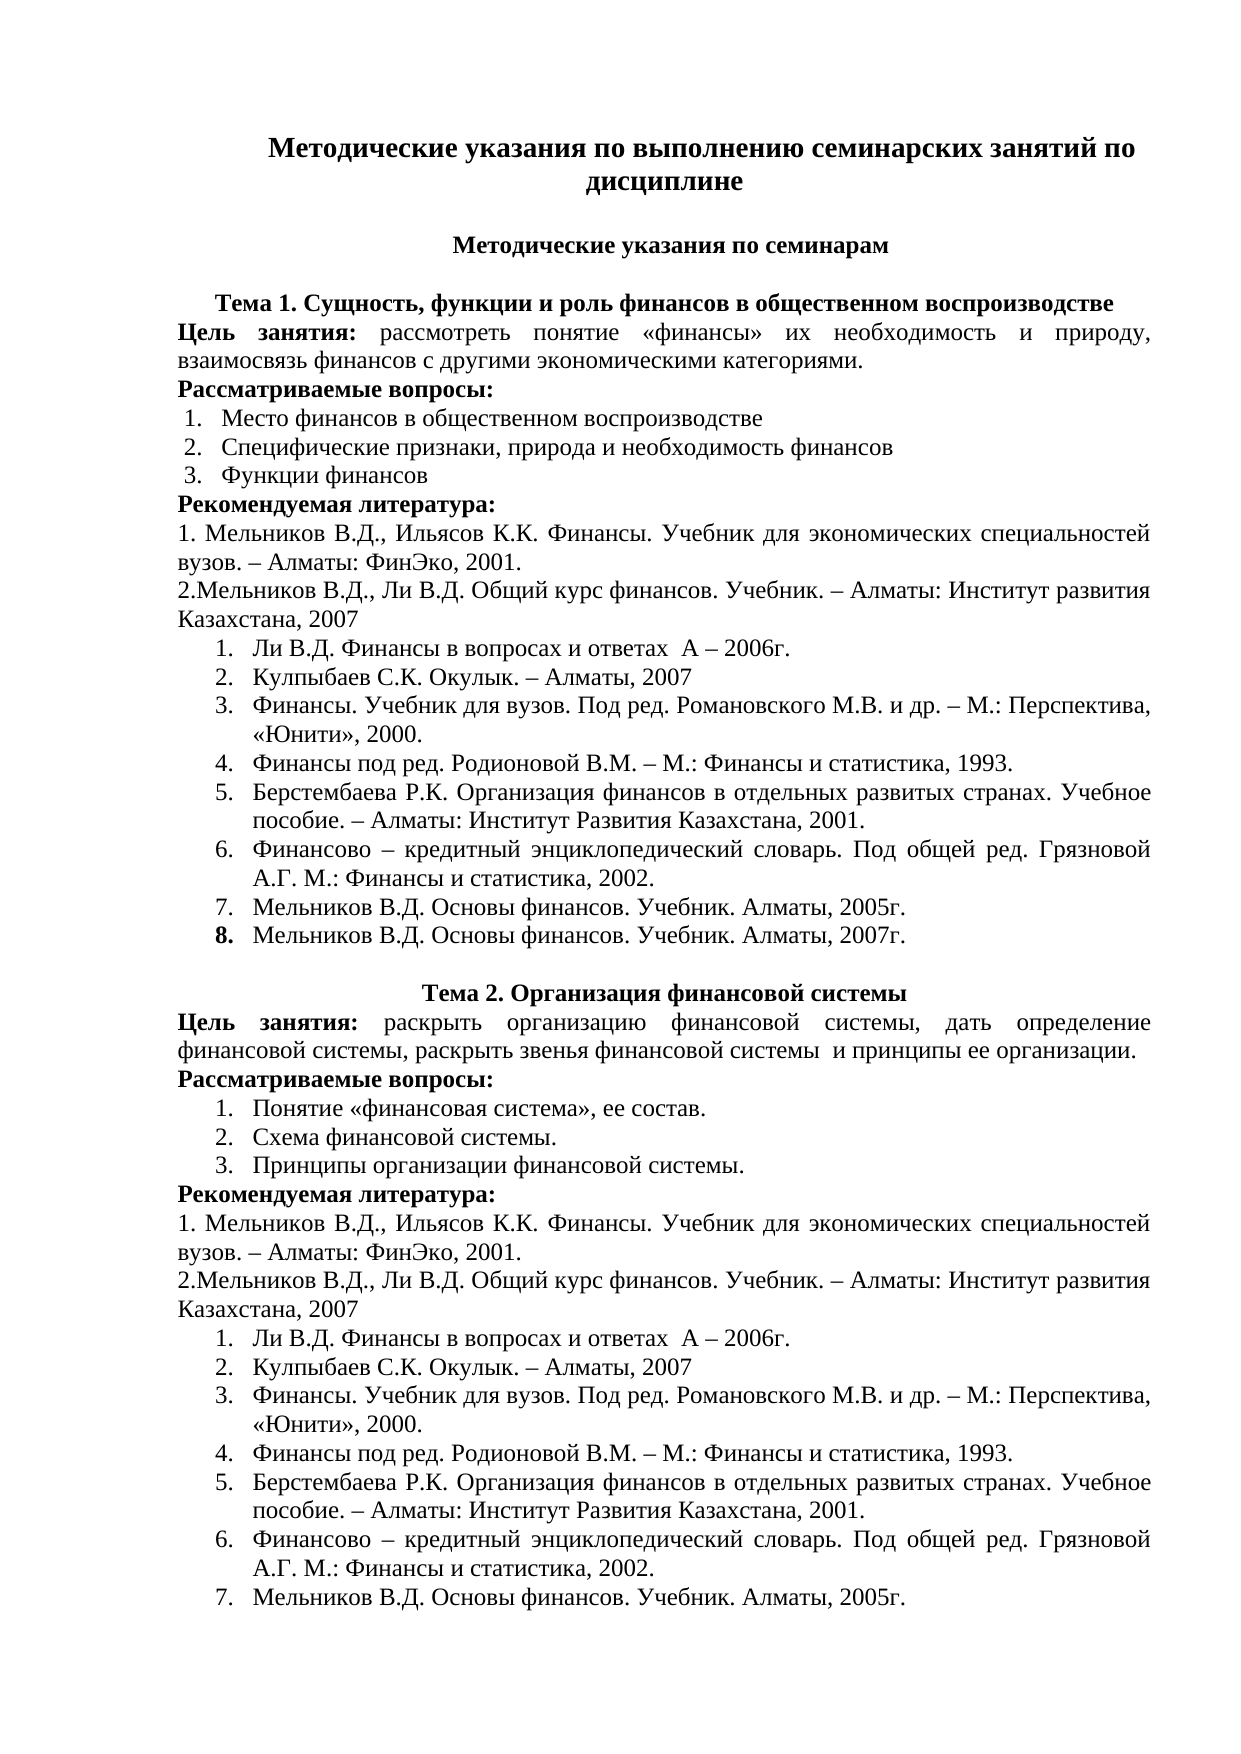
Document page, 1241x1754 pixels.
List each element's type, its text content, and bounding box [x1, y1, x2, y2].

text Тема 2. Организация финансовой системы [177, 978, 1152, 1007]
text Методические указания по выполнению семинарских занятий по дисциплине [177, 130, 1152, 197]
text Рассматриваемые вопросы: [177, 374, 1152, 403]
text Рекомендуемая литература: [177, 489, 1152, 518]
list Понятие «финансовая система», ее состав. [215, 1093, 1152, 1122]
list Кулпыбаев С.К. Окулык. – Алматы, 2007 [215, 1352, 1152, 1380]
list Финансы под ред. Родионовой В.М. – М.: Финансы и статистика, 1993. [215, 1438, 1152, 1467]
text Рекомендуемая литература: [177, 1179, 1152, 1208]
list Берстембаева Р.К. Организация финансов в отдельных развитых странах. Учебное пособие. – Алматы: Институт Развития Казахстана, 2001. [215, 1467, 1152, 1524]
text Рассматриваемые вопросы: [177, 1064, 1152, 1093]
list Финансово – кредитный энциклопедический словарь. Под общей ред. Грязновой А.Г. М.: Финансы и статистика, 2002. [215, 1524, 1152, 1582]
list Мельников В.Д. Основы финансов. Учебник. Алматы, 2007г. [215, 920, 1152, 949]
list Специфические признаки, природа и необходимость финансов [183, 432, 1152, 460]
list Кулпыбаев С.К. Окулык. – Алматы, 2007 [215, 662, 1152, 690]
text Цель занятия: раскрыть организацию финансовой системы, дать определение финансовой системы, раскрыть звенья финансовой системы и принципы ее организации. [177, 1007, 1152, 1064]
list Принципы организации финансовой системы. [215, 1150, 1152, 1179]
list Финансово – кредитный энциклопедический словарь. Под общей ред. Грязновой А.Г. М.: Финансы и статистика, 2002. [215, 834, 1152, 892]
text 2.Мельников В.Д., Ли В.Д. Общий курс финансов. Учебник. – Алматы: Институт развития Казахстана, 2007 [177, 1265, 1152, 1323]
list Ли В.Д. Финансы в вопросах и ответах А – 2006г. [215, 633, 1152, 662]
list Функции финансов [183, 460, 1152, 489]
list Ли В.Д. Финансы в вопросах и ответах А – 2006г. [215, 1323, 1152, 1352]
text Цель занятия: рассмотреть понятие «финансы» их необходимость и природу, взаимосвязь финансов с другими экономическими категориями. [177, 317, 1152, 374]
text Тема 1. Сущность, функции и роль финансов в общественном воспроизводстве [177, 288, 1152, 317]
list Мельников В.Д. Основы финансов. Учебник. Алматы, 2005г. [215, 1582, 1152, 1610]
list Схема финансовой системы. [215, 1122, 1152, 1150]
list Берстембаева Р.К. Организация финансов в отдельных развитых странах. Учебное пособие. – Алматы: Институт Развития Казахстана, 2001. [215, 777, 1152, 834]
list Финансы. Учебник для вузов. Под ред. Романовского М.В. и др. – М.: Перспектива, «Юнити», 2000. [215, 690, 1152, 748]
list Место финансов в общественном воспроизводстве [183, 403, 1152, 432]
list Финансы под ред. Родионовой В.М. – М.: Финансы и статистика, 1993. [215, 748, 1152, 777]
text Методические указания по семинарам [177, 230, 1152, 259]
text 2.Мельников В.Д., Ли В.Д. Общий курс финансов. Учебник. – Алматы: Институт развития Казахстана, 2007 [177, 575, 1152, 633]
text 1. Мельников В.Д., Ильясов К.К. Финансы. Учебник для экономических специальностей вузов. – Алматы: ФинЭко, 2001. [177, 518, 1152, 575]
list Финансы. Учебник для вузов. Под ред. Романовского М.В. и др. – М.: Перспектива, «Юнити», 2000. [215, 1380, 1152, 1438]
text 1. Мельников В.Д., Ильясов К.К. Финансы. Учебник для экономических специальностей вузов. – Алматы: ФинЭко, 2001. [177, 1208, 1152, 1265]
list Мельников В.Д. Основы финансов. Учебник. Алматы, 2005г. [215, 892, 1152, 920]
